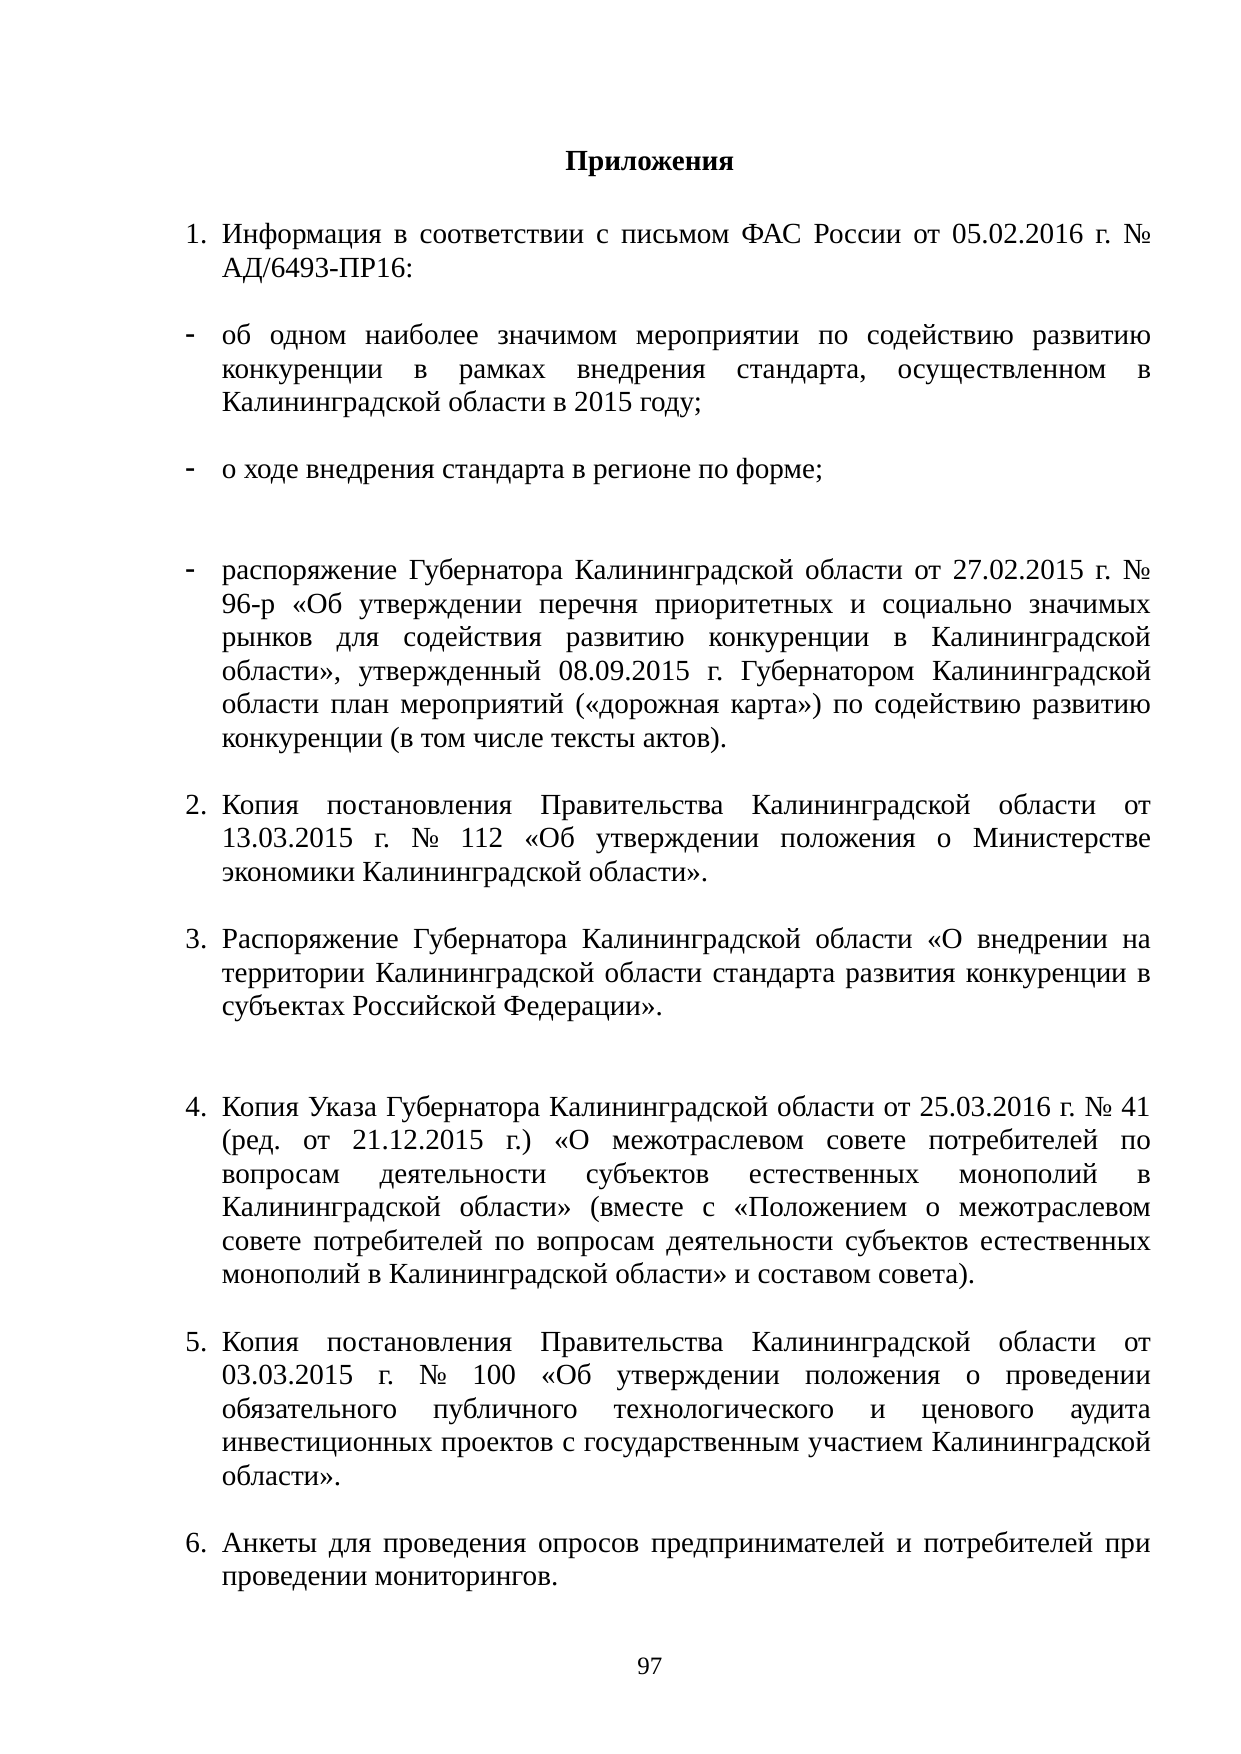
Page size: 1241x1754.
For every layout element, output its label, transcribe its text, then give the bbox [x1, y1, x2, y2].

list об одном наиболее значимом мероприятии по содействию развитию конкуренции в рамках внедрения стандарта, осуществленном в Калининградской области в 2015 году; [185, 317, 1152, 418]
list Распоряжение Губернатора Калининградской области «О внедрении на территории Калининградской области стандарта развития конкуренции в субъектах Российской Федерации». [185, 921, 1152, 1022]
list распоряжение Губернатора Калининградской области от 27.02.2015 г. № 96-р «Об утверждении перечня приоритетных и социально значимых рынков для содействия развитию конкуренции в Калининградской области», утвержденный 08.09.2015 г. Губернатором Калининградской области план мероприятий («дорожная карта») по содействию развитию конкуренции (в том числе тексты актов). [185, 552, 1152, 753]
list Информация в соответствии с письмом ФАС России от 05.02.2016 г. № АД/6493-ПР16: [185, 216, 1152, 283]
list Копия Указа Губернатора Калининградской области от 25.03.2016 г. № 41 (ред. от 21.12.2015 г.) «О межотраслевом совете потребителей по вопросам деятельности субъектов естественных монополий в Калининградской области» (вместе с «Положением о межотраслевом совете потребителей по вопросам деятельности субъектов естественных монополий в Калининградской области» и составом совета). [185, 1089, 1152, 1290]
subtitle Приложения [148, 143, 1152, 177]
list Анкеты для проведения опросов предпринимателей и потребителей при проведении мониторингов. [185, 1525, 1152, 1592]
list о ходе внедрения стандарта в регионе по форме; [185, 451, 1152, 485]
list Копия постановления Правительства Калининградской области от 13.03.2015 г. № 112 «Об утверждении положения о Министерстве экономики Калининградской области». [185, 787, 1152, 888]
list Копия постановления Правительства Калининградской области от 03.03.2015 г. № 100 «Об утверждении положения о проведении обязательного публичного технологического и ценового аудита инвестиционных проектов с государственным участием Калининградской области». [185, 1324, 1152, 1491]
